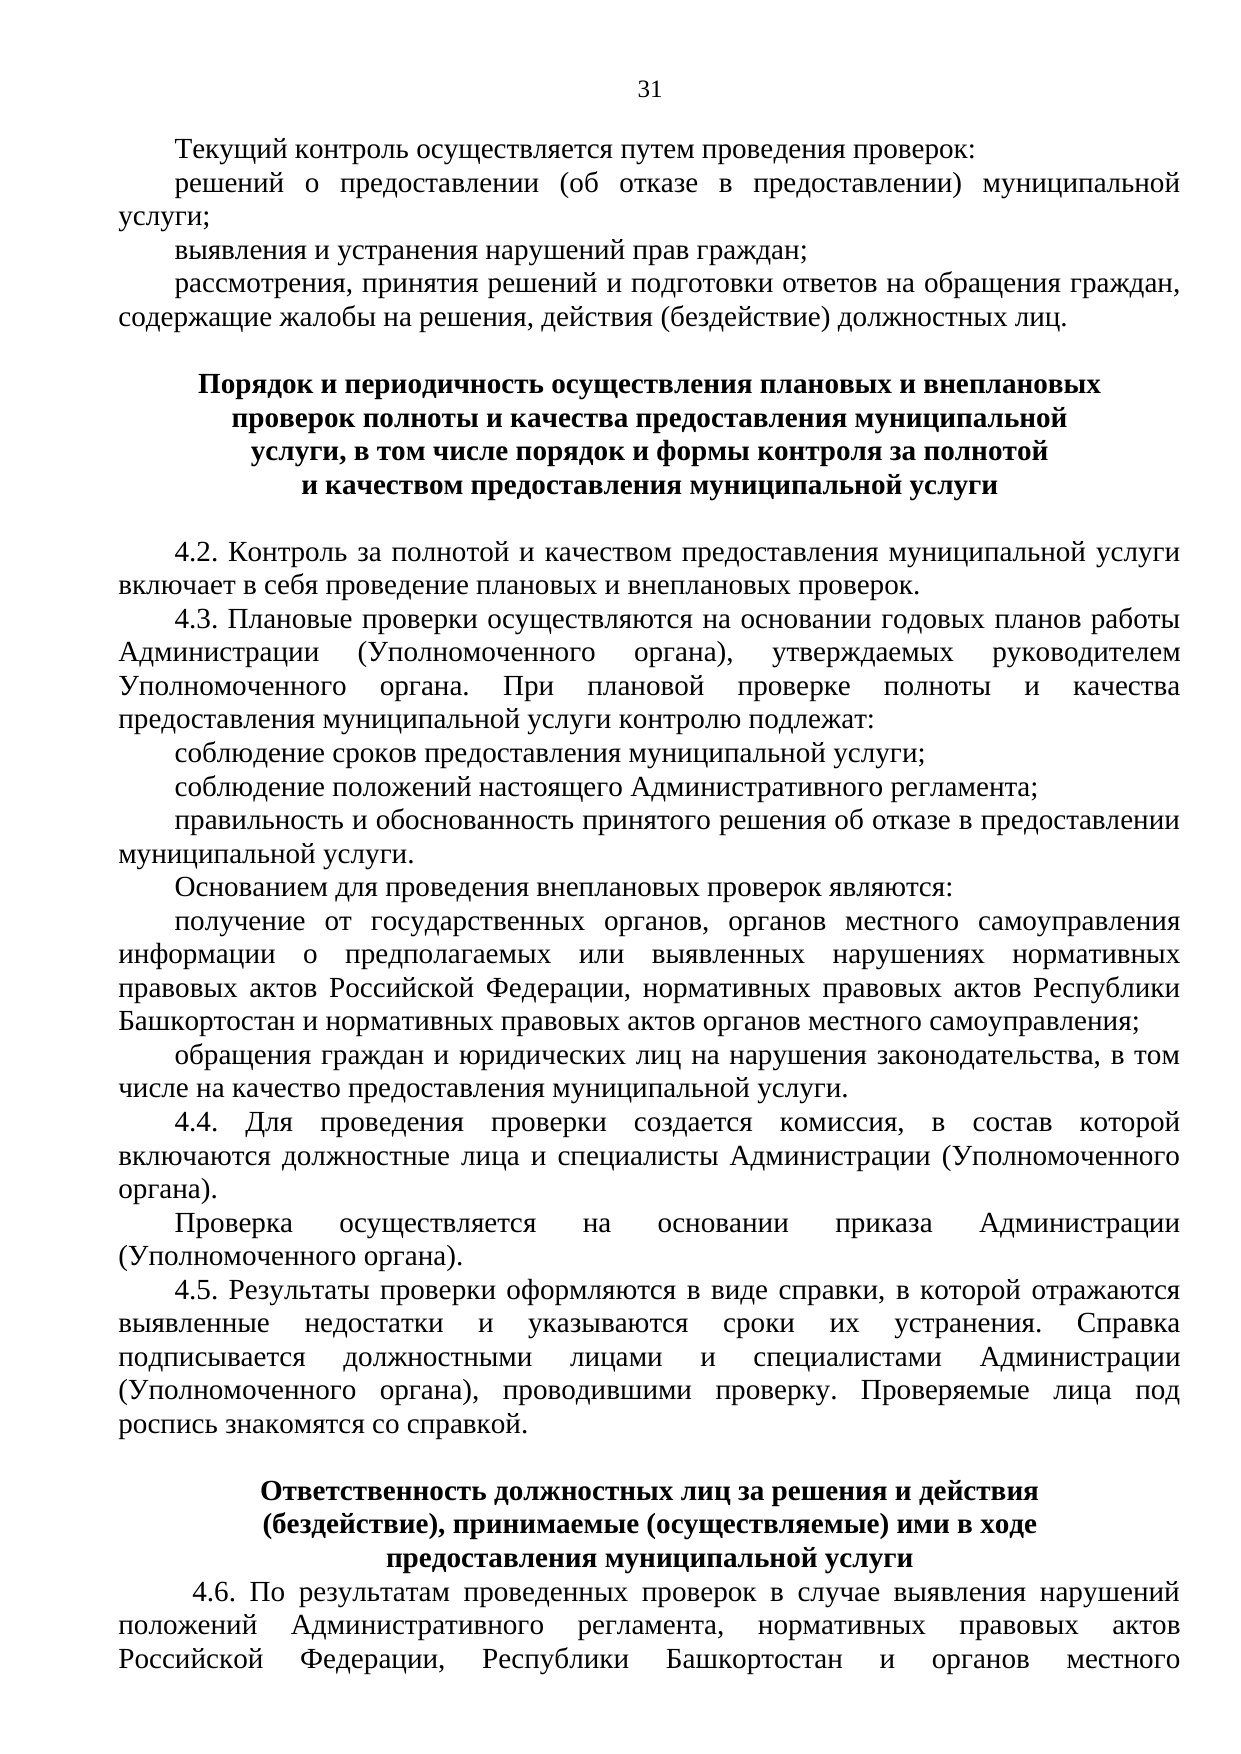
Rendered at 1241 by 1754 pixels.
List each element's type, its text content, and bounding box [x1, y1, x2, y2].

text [118, 1574, 1181, 1674]
text 4.2. Контроль за полнотой и качеством предоставления муниципальной услуги включает в себя проведение плановых и внеплановых проверок. [118, 534, 1181, 601]
text Ответственность должностных лиц за решения и действия [118, 1473, 1181, 1507]
text соблюдение сроков предоставления муниципальной услуги; [118, 735, 1181, 769]
text предоставления муниципальной услуги [118, 1540, 1181, 1574]
text 4.5. Результаты проверки оформляются в виде справки, в которой отражаются выявленные недостатки и указываются сроки их устранения. Справка подписывается должностными лицами и специалистами Администрации (Уполномоченного органа), проводившими проверку. Проверяемые лица под роспись знакомятся со справкой. [118, 1272, 1181, 1439]
text Основанием для проведения внеплановых проверок являются: [118, 869, 1181, 903]
text Порядок и периодичность осуществления плановых и внеплановых [118, 366, 1181, 400]
text получение от государственных органов, органов местного самоуправления информации о предполагаемых или выявленных нарушениях нормативных правовых актов Российской Федерации, нормативных правовых актов Республики Башкортостан и нормативных правовых актов органов местного самоуправления; [118, 903, 1181, 1037]
text Текущий контроль осуществляется путем проведения проверок: [118, 131, 1181, 165]
text 4.4. Для проведения проверки создается комиссия, в состав которой включаются должностные лица и специалисты Администрации (Уполномоченного органа). [118, 1104, 1181, 1205]
text выявления и устранения нарушений прав граждан; [118, 232, 1181, 266]
text Проверка осуществляется на основании приказа Администрации (Уполномоченного органа). [118, 1205, 1181, 1272]
text услуги, в том числе порядок и формы контроля за полнотой [118, 433, 1181, 467]
text обращения граждан и юридических лиц на нарушения законодательства, в том числе на качество предоставления муниципальной услуги. [118, 1037, 1181, 1104]
text решений о предоставлении (об отказе в предоставлении) муниципальной услуги; [118, 165, 1181, 232]
text правильность и обоснованность принятого решения об отказе в предоставлении муниципальной услуги. [118, 802, 1181, 869]
text 4.3. Плановые проверки осуществляются на основании годовых планов работы Администрации (Уполномоченного органа), утверждаемых руководителем Уполномоченного органа. При плановой проверке полноты и качества предоставления муниципальной услуги контролю подлежат: [118, 601, 1181, 735]
text соблюдение положений настоящего Административного регламента; [118, 769, 1181, 802]
text (бездействие), принимаемые (осуществляемые) ими в ходе [118, 1507, 1181, 1540]
text и качеством предоставления муниципальной услуги [118, 467, 1181, 500]
text проверок полноты и качества предоставления муниципальной [118, 400, 1181, 433]
text рассмотрения, принятия решений и подготовки ответов на обращения граждан, содержащие жалобы на решения, действия (бездействие) должностных лиц. [118, 266, 1181, 333]
